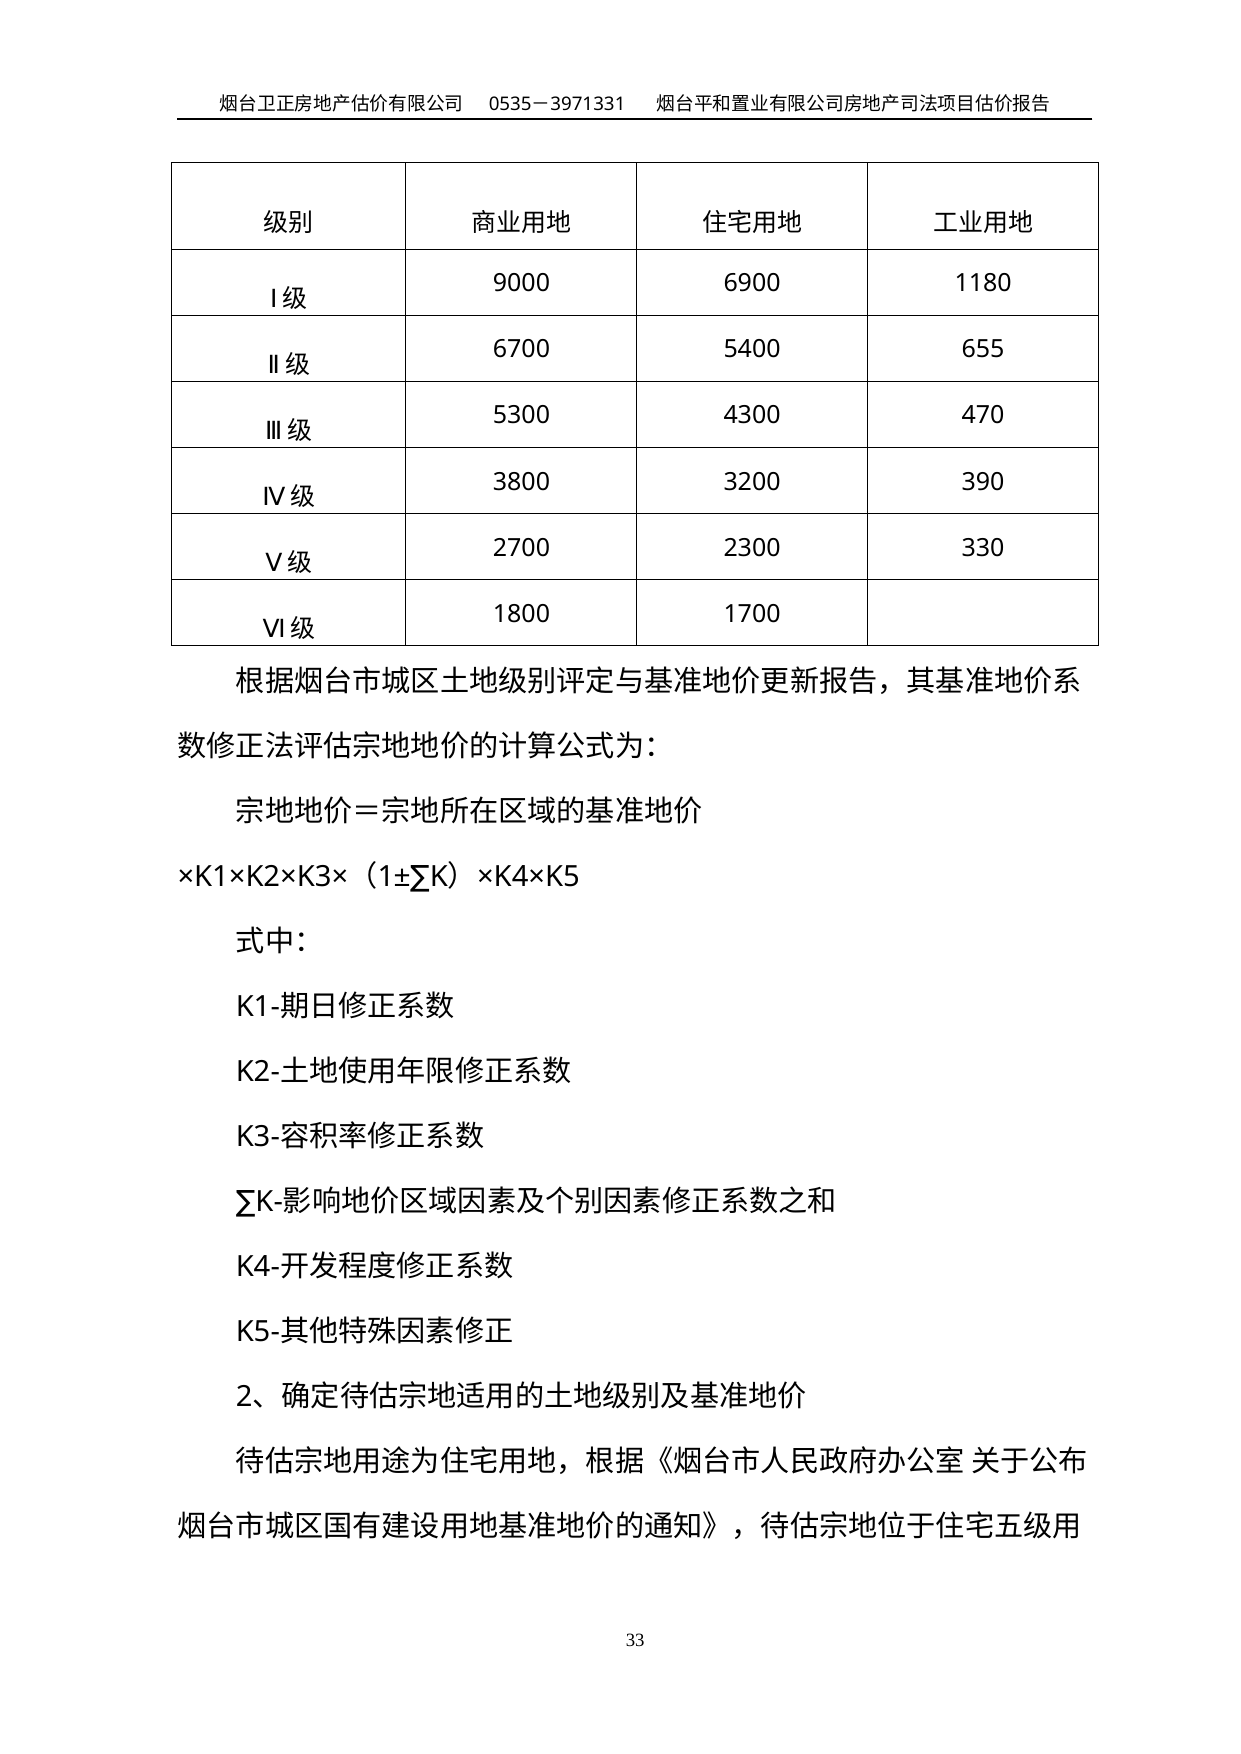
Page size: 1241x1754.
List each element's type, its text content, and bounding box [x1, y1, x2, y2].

table_cell 4300 [637, 382, 867, 447]
text K5-其他特殊因素修正 [177, 1296, 1092, 1361]
table_cell 1800 [406, 580, 636, 645]
table_cell 2300 [637, 514, 867, 579]
text K4-开发程度修正系数 [177, 1231, 1092, 1296]
table_cell Ⅲ级 [172, 382, 405, 447]
table_cell 1180 [868, 250, 1098, 315]
table_cell 6900 [637, 250, 867, 315]
table_cell 5300 [406, 382, 636, 447]
text 式中： [177, 906, 1092, 971]
table_header 住宅用地 [637, 163, 867, 249]
table_cell Ⅱ级 [172, 316, 405, 381]
text K2-土地使用年限修正系数 [177, 1036, 1092, 1101]
table_cell Ⅳ级 [172, 448, 405, 513]
text 宗地地价＝宗地所在区域的基准地价×K1×K2×K3×（1∑K）×K4×K5 [177, 776, 1092, 906]
text 根据烟台市城区土地级别评定与基准地价更新报告，其基准地价系数修正法评估宗地地价的计算公式为： [177, 646, 1092, 776]
table_cell 390 [868, 448, 1098, 513]
table_cell Ⅴ级 [172, 514, 405, 579]
text K1-期日修正系数 [177, 971, 1092, 1036]
text K3-容积率修正系数 [177, 1101, 1092, 1166]
table_header 工业用地 [868, 163, 1098, 249]
table_cell Ⅰ级 [172, 250, 405, 315]
table_cell 470 [868, 382, 1098, 447]
table_cell [868, 580, 1098, 645]
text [177, 1426, 1092, 1556]
table_cell Ⅵ级 [172, 580, 405, 645]
table_cell 5400 [637, 316, 867, 381]
table_cell 9000 [406, 250, 636, 315]
table_cell 2700 [406, 514, 636, 579]
table_cell 6700 [406, 316, 636, 381]
table_cell 655 [868, 316, 1098, 381]
text 2、确定待估宗地适用的土地级别及基准地价 [177, 1361, 1092, 1426]
table_cell 330 [868, 514, 1098, 579]
table_header 商业用地 [406, 163, 636, 249]
table_cell 3200 [637, 448, 867, 513]
table_cell 3800 [406, 448, 636, 513]
text ∑K-影响地价区域因素及个别因素修正系数之和 [177, 1166, 1092, 1231]
table_cell 1700 [637, 580, 867, 645]
table_header 级别 [172, 163, 405, 249]
